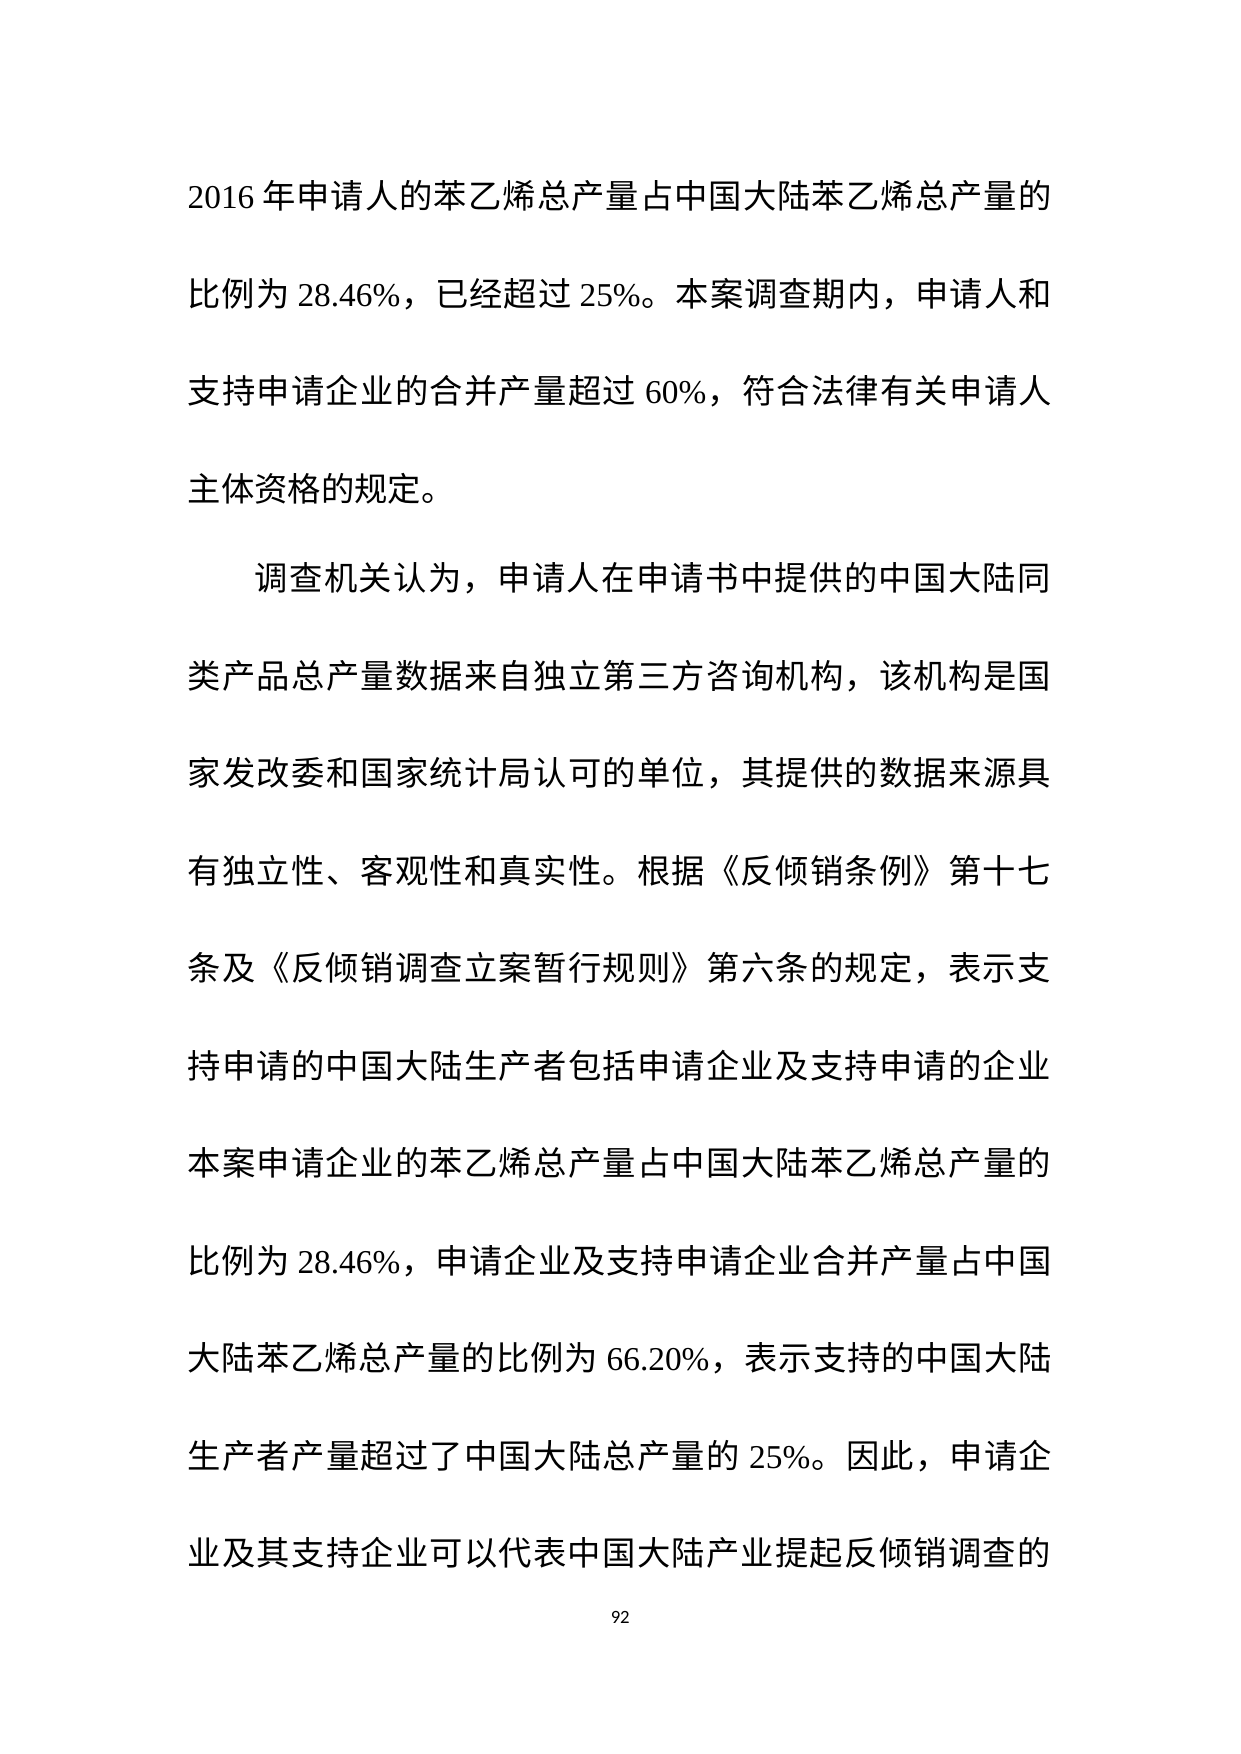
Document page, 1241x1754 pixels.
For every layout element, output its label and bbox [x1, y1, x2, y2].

text [187, 162, 1053, 519]
text [187, 543, 1053, 1583]
